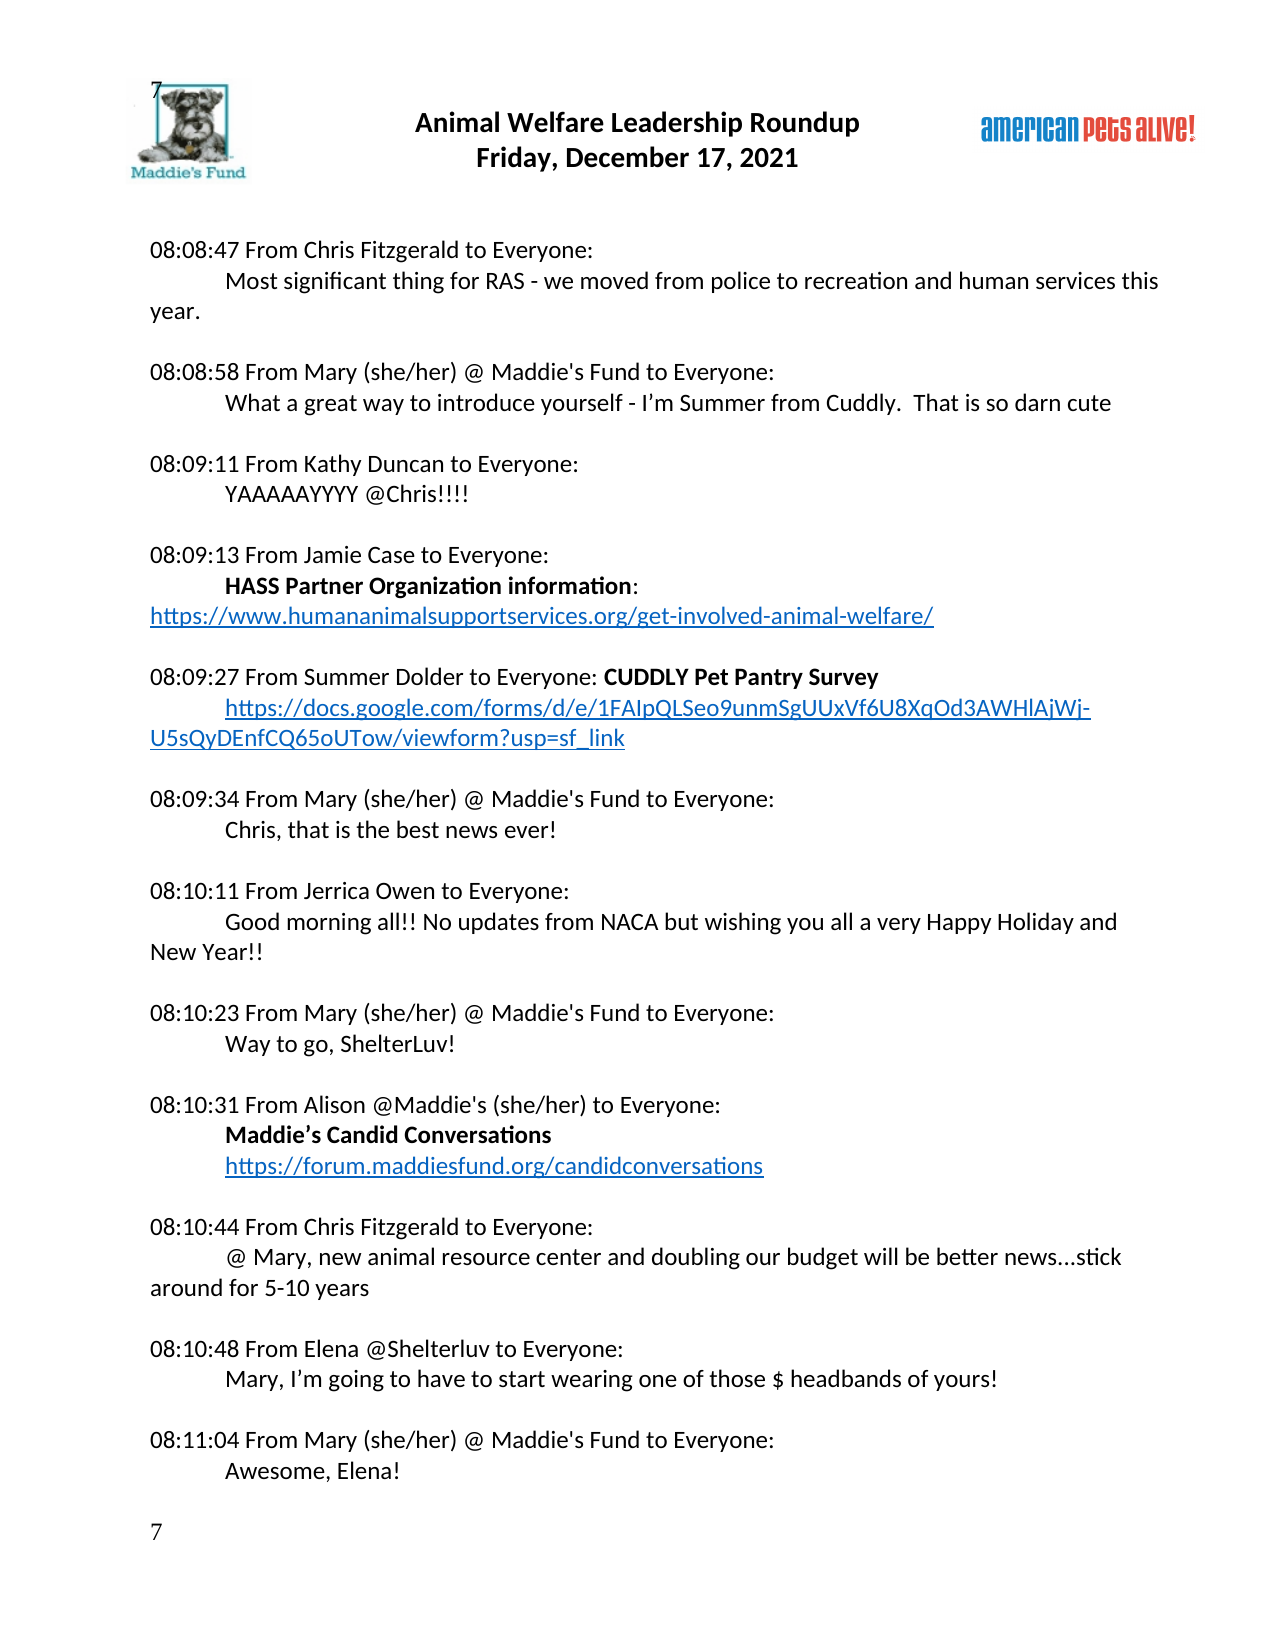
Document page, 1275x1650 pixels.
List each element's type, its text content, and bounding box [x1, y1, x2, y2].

text Chris, that is the best news ever! [150, 814, 1162, 845]
text 08:09:27 From Summer Dolder to Everyone: CUDDLY Pet Pantry Survey [150, 662, 1162, 692]
text 08:10:31 From Alison @Maddie's (she/her) to Everyone: [150, 1089, 1162, 1119]
text 08:10:23 From Mary (she/her) @ Maddie's Fund to Everyone: [150, 997, 1162, 1028]
text 08:09:11 From Kathy Duncan to Everyone: [150, 448, 1162, 478]
text https://forum.maddiesfund.org/candidconversations [150, 1150, 1162, 1180]
text Mary, I’m going to have to start wearing one of those $ headbands of yours! [150, 1363, 1162, 1394]
text Way to go, ShelterLuv! [150, 1028, 1162, 1058]
text 08:10:44 From Chris Fitzgerald to Everyone: [150, 1211, 1162, 1241]
text What a great way to introduce yourself - I’m Summer from Cuddly. That is so darn cute [150, 387, 1162, 417]
text 08:10:11 From Jerrica Owen to Everyone: [150, 875, 1162, 906]
text Good morning all!! No updates from NACA but wishing you all a very Happy Holiday and New Year!! [150, 906, 1162, 967]
text YAAAAAYYYY @Chris!!!! [150, 478, 1162, 509]
text Maddie’s Candid Conversations [150, 1119, 1162, 1150]
text Awesome, Elena! [150, 1455, 1162, 1486]
text https://docs.google.com/forms/d/e/1FAIpQLSeo9unmSgUUxVf6U8XqOd3AWHlAjWj-U5sQyDEnfCQ65oUTow/viewform?usp=sf_link [150, 692, 1162, 753]
text 08:10:48 From Elena @Shelterluv to Everyone: [150, 1333, 1162, 1363]
text @ Mary, new animal resource center and doubling our budget will be better news...stick around for 5-10 years [150, 1241, 1162, 1302]
text 08:08:58 From Mary (she/her) @ Maddie's Fund to Everyone: [150, 356, 1162, 387]
text 08:09:13 From Jamie Case to Everyone: [150, 539, 1162, 570]
text HASS Partner Organization information: https://www.humananimalsupportservices.org/get-involved-animal-welfare/ [150, 570, 1162, 631]
picture [125, 78, 253, 185]
picture [971, 106, 1205, 153]
text Most significant thing for RAS - we moved from police to recreation and human services this year. [150, 265, 1162, 326]
text 08:08:47 From Chris Fitzgerald to Everyone: [150, 234, 1162, 265]
text 08:11:04 From Mary (she/her) @ Maddie's Fund to Everyone: [150, 1424, 1162, 1455]
text 08:09:34 From Mary (she/her) @ Maddie's Fund to Everyone: [150, 784, 1162, 814]
